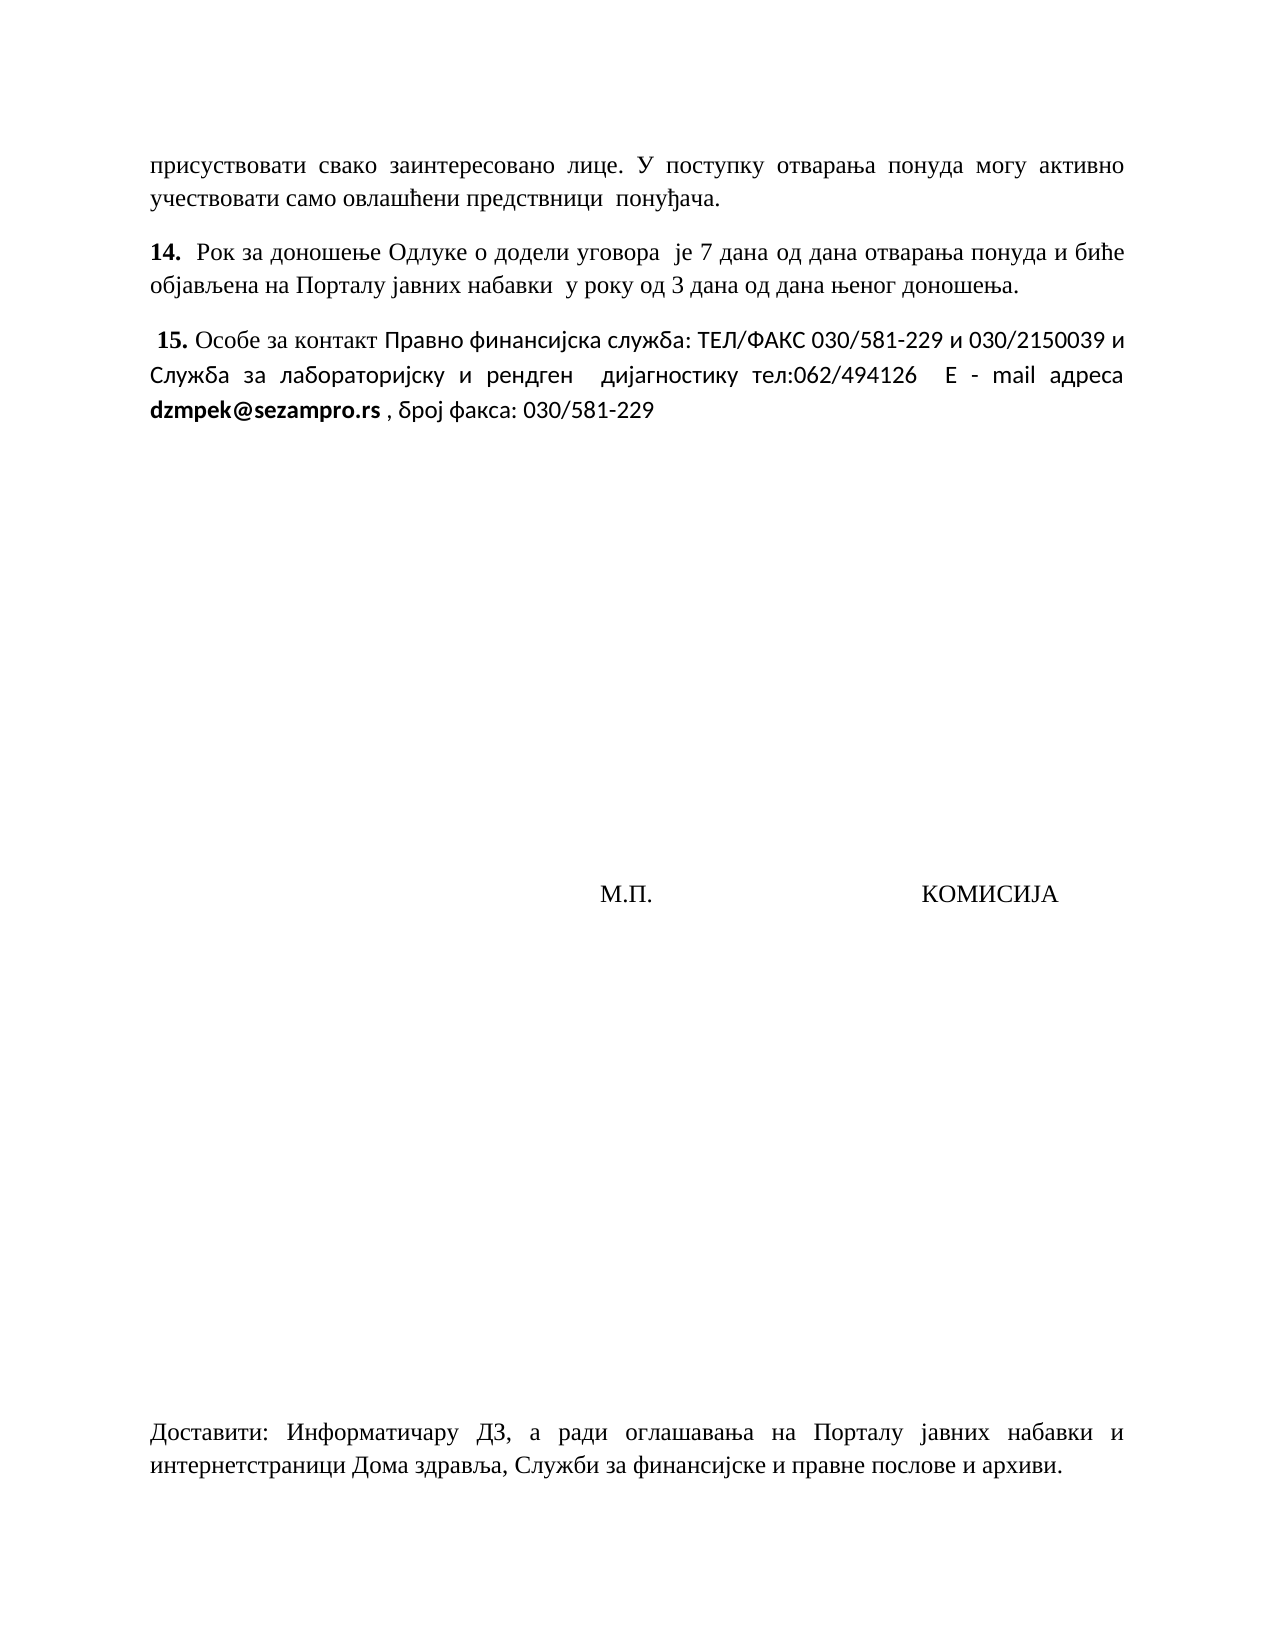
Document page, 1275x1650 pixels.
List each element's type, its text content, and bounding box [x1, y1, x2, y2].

text Доставити: Информатичару ДЗ, а ради оглашавања на Порталу јавних набавки и интернетстраници Дома здравља, Служби за финансијске и правне послове и архиви. [150, 1417, 1125, 1479]
text 14. Рок за доношење Одлуке о додели уговора је 7 дана од дана отварања понуда и биће објављена на Порталу јавних набавки у року од 3 дана од дана њеног доношења. [150, 237, 1125, 299]
text М.П. КОМИСИЈА [150, 879, 1125, 907]
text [150, 150, 1125, 212]
text 15. Особе за контакт Правно финансијска служба: ТЕЛ/ФАКС 030/581-229 и 030/2150039 и Служба за лабораторијску и рендген дијагностику тел:062/494126 Е - mail адреса dzmpek@sezampro.rs , број факса: 030/581-229 [150, 324, 1125, 424]
